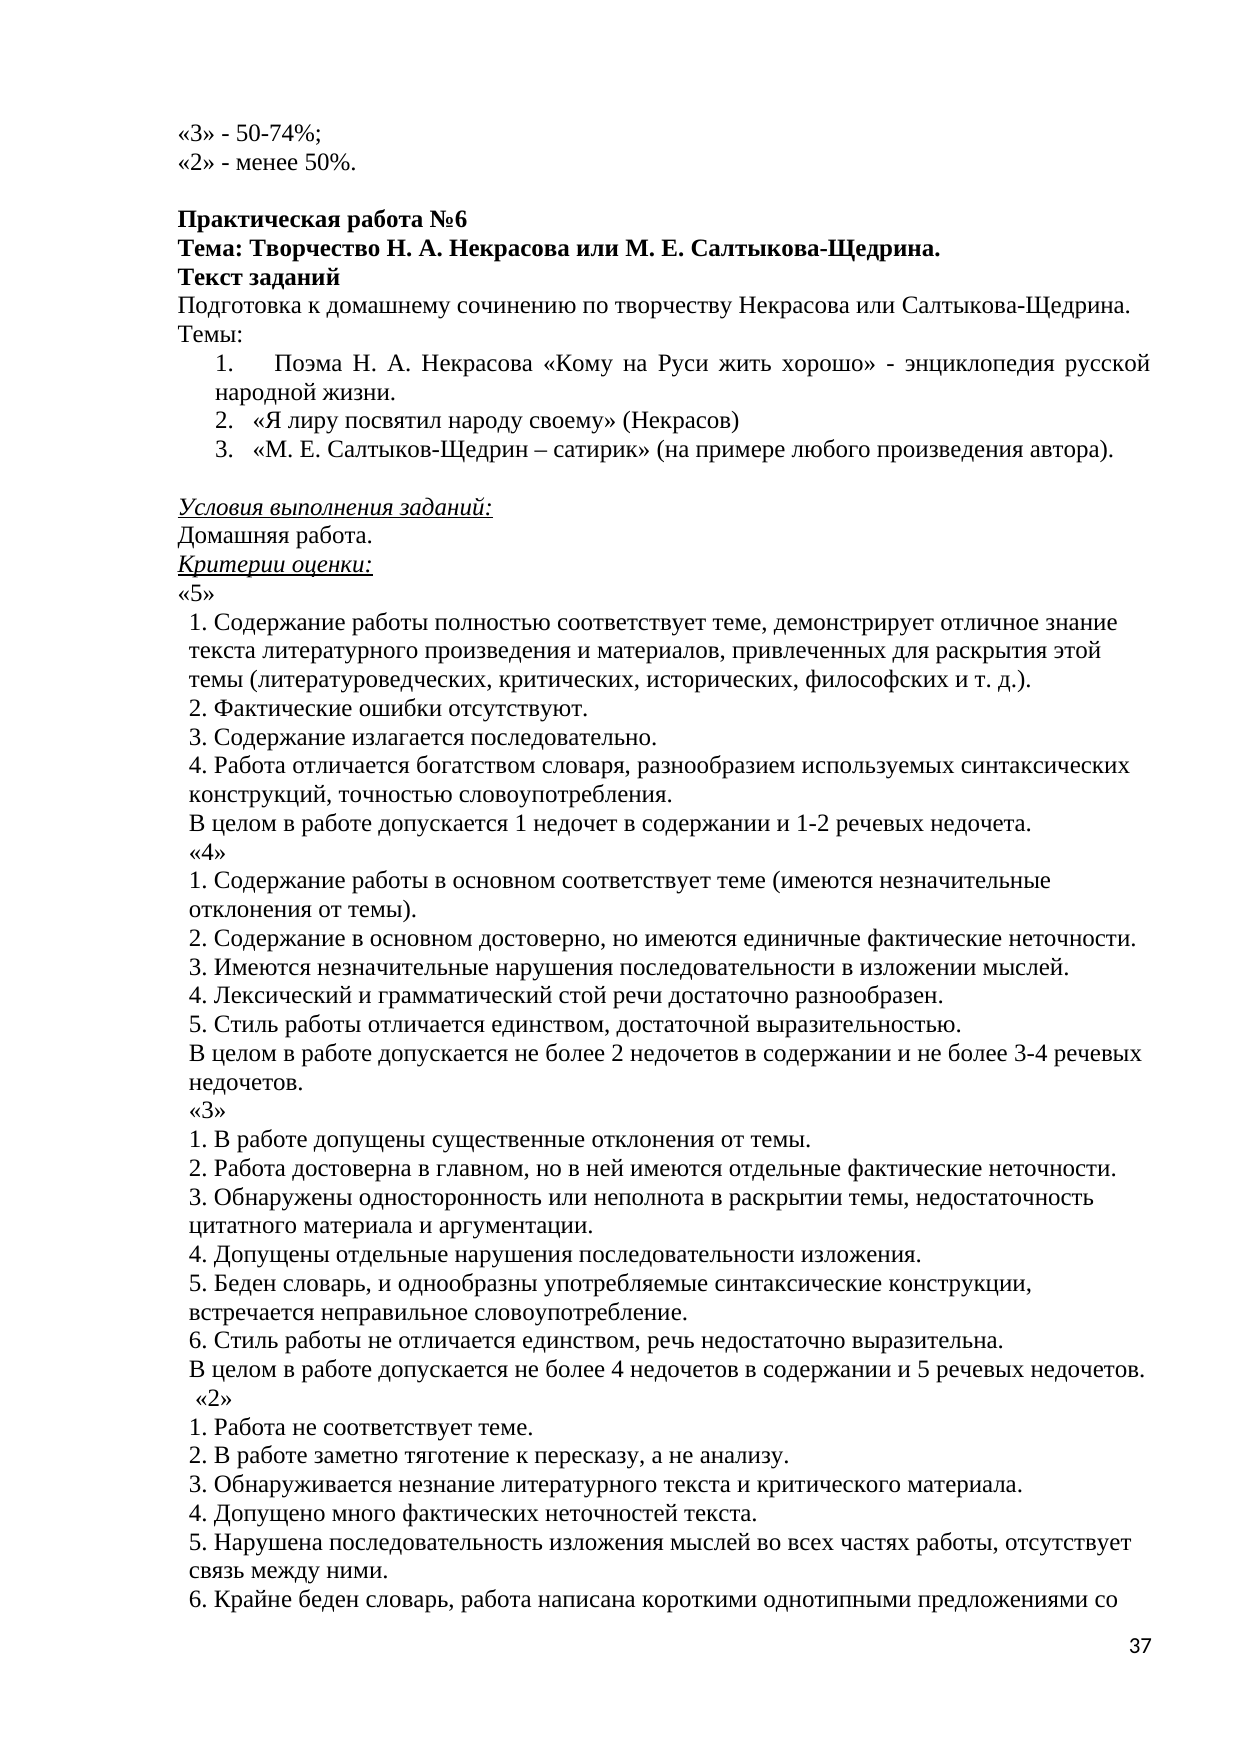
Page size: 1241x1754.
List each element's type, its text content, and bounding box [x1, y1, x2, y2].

text 1. Поэма Н. А. Некрасова «Кому на Руси жить хорошо» - энциклопедия русской народной жизни. [215, 348, 1152, 406]
text 1. Содержание работы полностью соответствует теме, демонстрирует отличное знание текста литературного произведения и материалов, привлеченных для раскрытия этой темы (литературоведческих, критических, исторических, философских и т. д.). 2. Фактические ошибки отсутствуют. 3. Содержание излагается последовательно. 4. Работа отличается богатством словаря, разнообразием используемых синтаксических конструкций, точностью словоупотребления. В целом в работе допускается 1 недочет в содержании и 1-2 речевых недочета. [189, 607, 1152, 837]
text Подготовка к домашнему сочинению по творчеству Некрасова или Салтыкова-Щедрина. [177, 291, 1152, 319]
text «2» - менее 50%. [177, 147, 1152, 176]
text «3» - 50-74%; [177, 118, 1152, 147]
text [189, 1469, 1152, 1613]
text Практическая работа №6 [177, 204, 1152, 233]
text «2» [189, 1383, 1152, 1412]
text «3» [189, 1096, 1152, 1124]
list «Я лиру посвятил народу своему» (Некрасов) [215, 406, 1152, 434]
text 1. Содержание работы в основном соответствует теме (имеются незначительные отклонения от темы). 2. Содержание в основном достоверно, но имеются единичные фактические неточности. 3. Имеются незначительные нарушения последовательности в изложении мыслей. 4. Лексический и грамматический стой речи достаточно разнообразен. 5. Стиль работы отличается единством, достаточной выразительностью. В целом в работе допускается не более 2 недочетов в содержании и не более 3-4 речевых недочетов. [189, 866, 1152, 1096]
text 2. В работе заметно тяготение к пересказу, а не анализу. [189, 1441, 1152, 1469]
text Критерии оценки: [177, 549, 1152, 578]
text 1. Работа не соответствует теме. [189, 1412, 1152, 1441]
text Тема: Творчество Н. А. Некрасова или М. Е. Салтыкова-Щедрина. [177, 233, 1152, 262]
list «М. Е. Салтыков-Щедрин – сатирик» (на примере любого произведения автора). [215, 434, 1152, 463]
text 2. Работа достоверна в главном, но в ней имеются отдельные фактические неточности. 3. Обнаружены односторонность или неполнота в раскрытии темы, недостаточность цитатного материала и аргументации. 4. Допущены отдельные нарушения последовательности изложения. 5. Беден словарь, и однообразны употребляемые синтаксические конструкции, встречается неправильное словоупотребление. 6. Стиль работы не отличается единством, речь недостаточно выразительна. В целом в работе допускается не более 4 недочетов в содержании и 5 речевых недочетов. [189, 1153, 1152, 1383]
text Домашняя работа. [177, 521, 1152, 549]
text «5» [177, 578, 1152, 607]
text Условия выполнения заданий: [177, 492, 1152, 521]
text Темы: [177, 319, 1152, 348]
text 1. В работе допущены существенные отклонения от темы. [189, 1124, 1152, 1153]
text Текст заданий [177, 262, 1152, 291]
text «4» [189, 837, 1152, 866]
